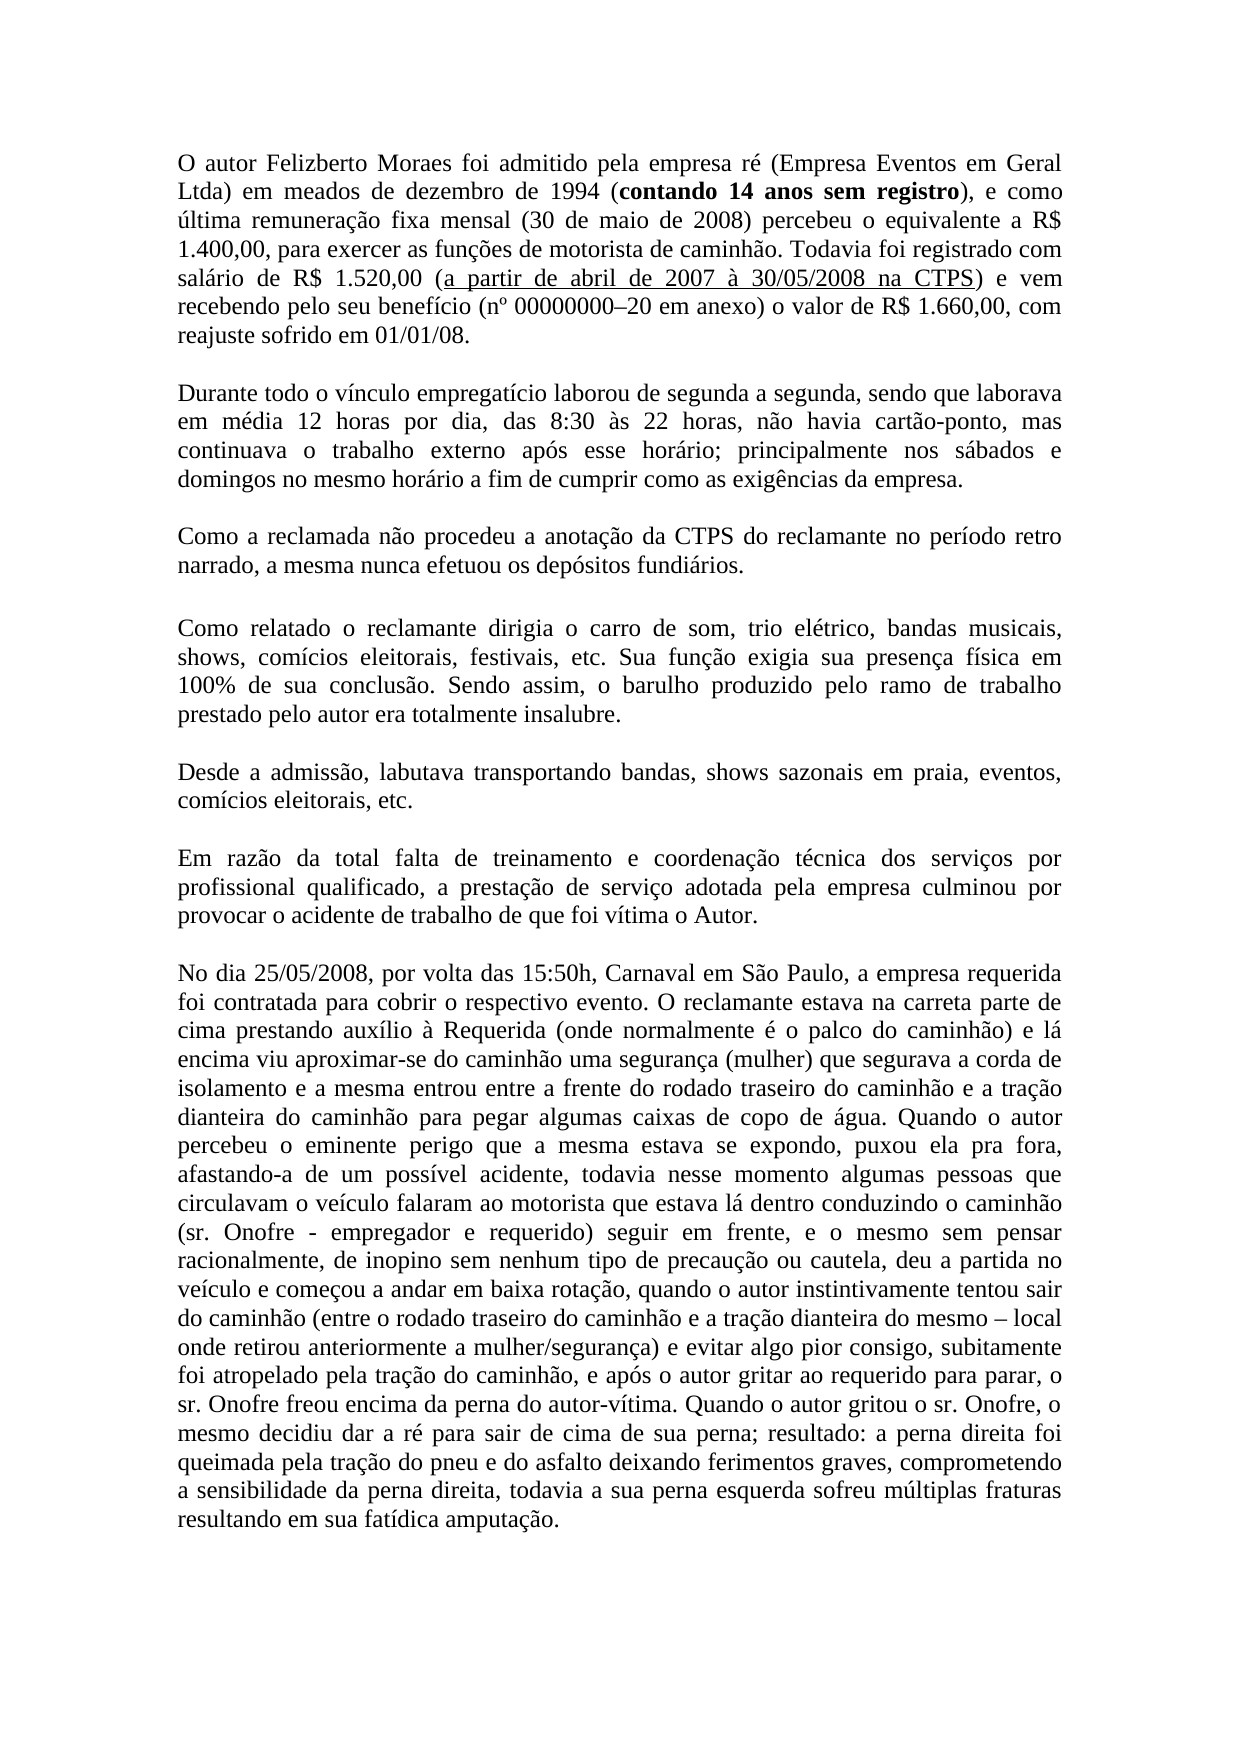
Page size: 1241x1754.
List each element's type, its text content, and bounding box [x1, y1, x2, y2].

text No dia 25/05/2008, por volta das 15:50h, Carnaval em São Paulo, a empresa requerida foi contratada para cobrir o respectivo evento. O reclamante estava na carreta parte de cima prestando auxílio à Requerida (onde normalmente é o palco do caminhão) e lá encima viu aproximar-se do caminhão uma segurança (mulher) que segurava a corda de isolamento e a mesma entrou entre a frente do rodado traseiro do caminhão e a tração dianteira do caminhão para pegar algumas caixas de copo de água. Quando o autor percebeu o eminente perigo que a mesma estava se expondo, puxou ela pra fora, afastando-a de um possível acidente, todavia nesse momento algumas pessoas que circulavam o veículo falaram ao motorista que estava lá dentro conduzindo o caminhão (sr. Onofre - empregador e requerido) seguir em frente, e o mesmo sem pensar racionalmente, de inopino sem nenhum tipo de precaução ou cautela, deu a partida no veículo e começou a andar em baixa rotação, quando o autor instintivamente tentou sair do caminhão (entre o rodado traseiro do caminhão e a tração dianteira do mesmo – local onde retirou anteriormente a mulher/segurança) e evitar algo pior consigo, subitamente foi atropelado pela tração do caminhão, e após o autor gritar ao requerido para parar, o sr. Onofre freou encima da perna do autor-vítima. Quando o autor gritou o sr. Onofre, o mesmo decidiu dar a ré para sair de cima de sua perna; resultado: a perna direita foi queimada pela tração do pneu e do asfalto deixando ferimentos graves, comprometendo a sensibilidade da perna direita, todavia a sua perna esquerda sofreu múltiplas fraturas resultando em sua fatídica amputação. [177, 958, 1063, 1533]
text Como a reclamada não procedeu a anotação da CTPS do reclamante no período retro narrado, a mesma nunca efetuou os depósitos fundiários. [177, 521, 1063, 579]
text Como relatado o reclamante dirigia o carro de som, trio elétrico, bandas musicais, shows, comícios eleitorais, festivais, etc. Sua função exigia sua presença física em 100% de sua conclusão. Sendo assim, o barulho produzido pelo ramo de trabalho prestado pelo autor era totalmente insalubre. [177, 613, 1063, 728]
text Desde a admissão, labutava transportando bandas, shows sazonais em praia, eventos, comícios eleitorais, etc. [177, 757, 1063, 814]
text O autor Felizberto Moraes foi admitido pela empresa ré (Empresa Eventos em Geral Ltda) em meados de dezembro de 1994 (contando 14 anos sem registro), e como última remuneração fixa mensal (30 de maio de 2008) percebeu o equivalente a R$ 1.400,00, para exercer as funções de motorista de caminhão. Todavia foi registrado com salário de R$ 1.520,00 (a partir de abril de 2007 à 30/05/2008 na CTPS) e vem recebendo pelo seu benefício (nº 00000000–20 em anexo) o valor de R$ 1.660,00, com reajuste sofrido em 01/01/08. [177, 148, 1063, 349]
text Em razão da total falta de treinamento e coordenação técnica dos serviços por profissional qualificado, a prestação de serviço adotada pela empresa culminou por provocar o acidente de trabalho de que foi vítima o Autor. [177, 843, 1063, 929]
text Durante todo o vínculo empregatício laborou de segunda a segunda, sendo que laborava em média 12 horas por dia, das 8:30 às 22 horas, não havia cartão-ponto, mas continuava o trabalho externo após esse horário; principalmente nos sábados e domingos no mesmo horário a fim de cumprir como as exigências da empresa. [177, 378, 1063, 493]
